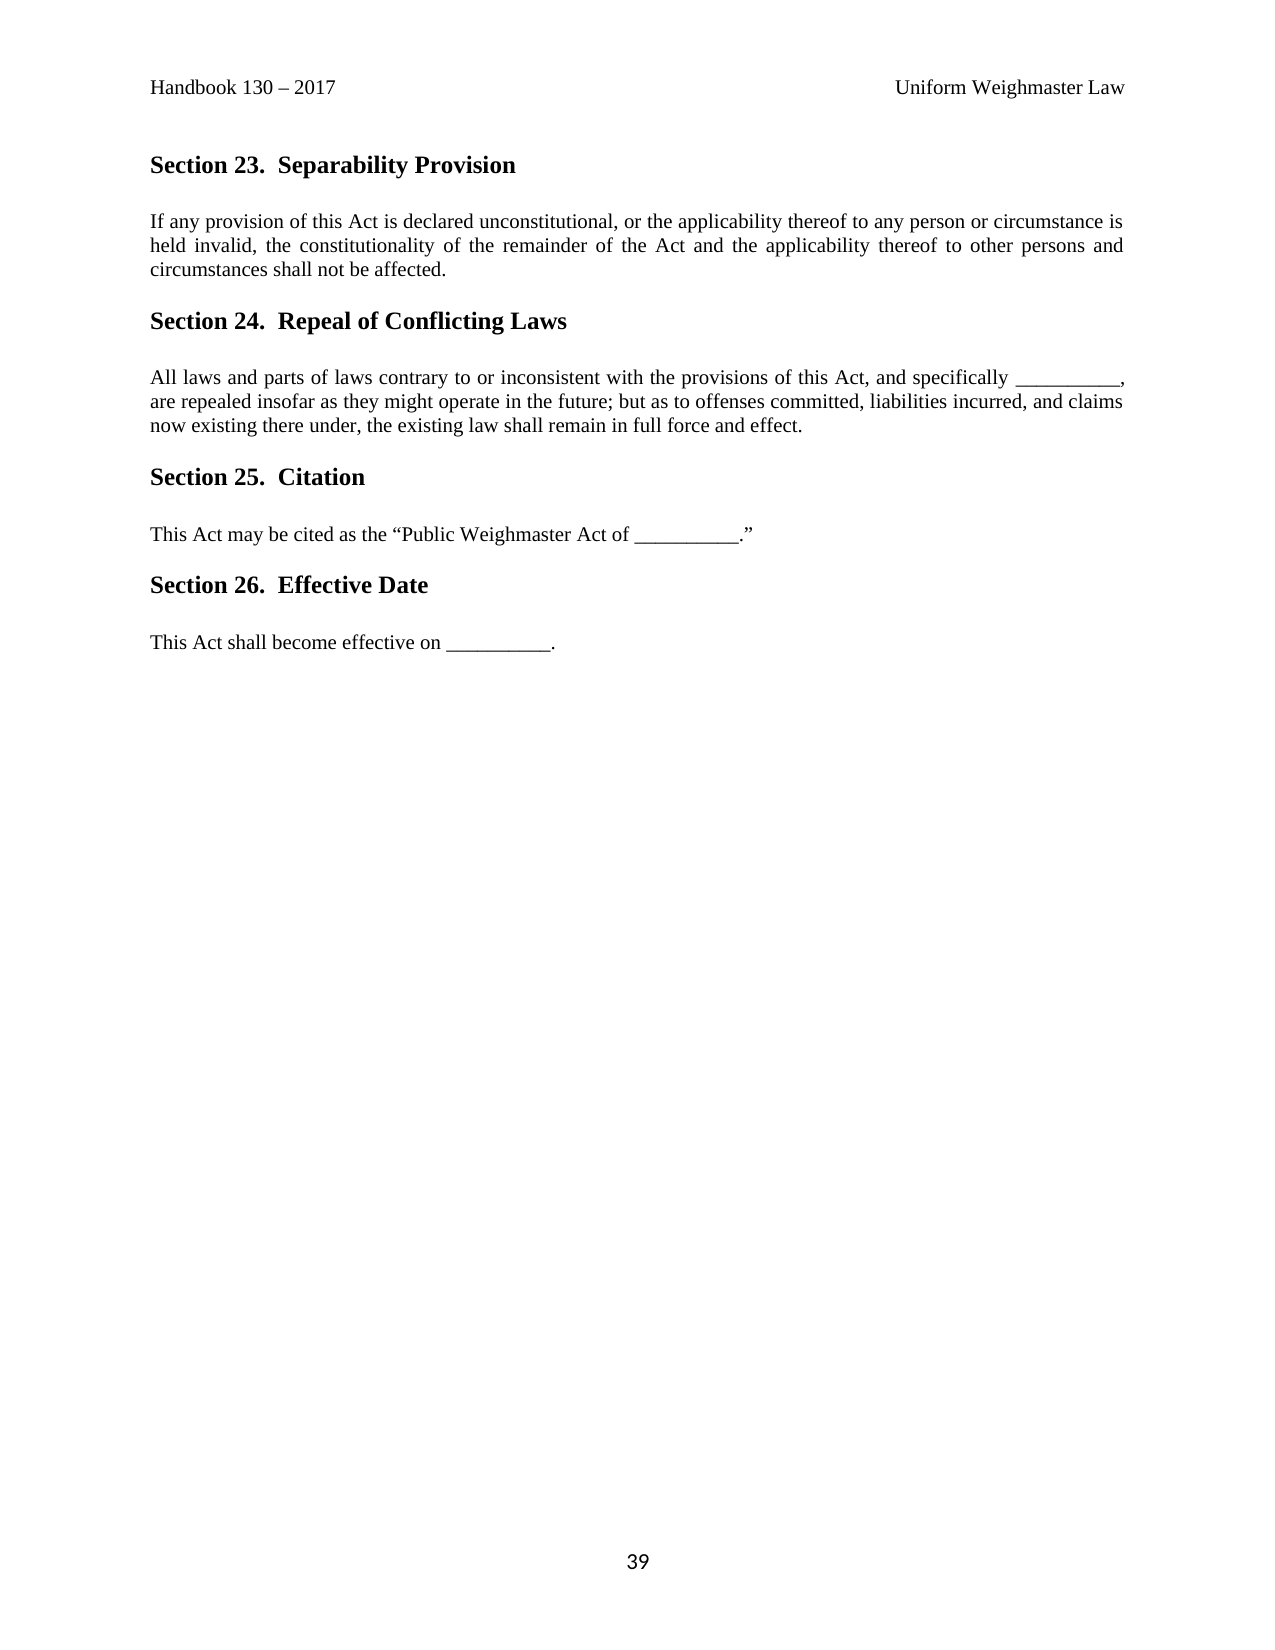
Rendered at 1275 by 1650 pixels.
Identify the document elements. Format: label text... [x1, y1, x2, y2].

text Section 26. Effective Date [150, 571, 1125, 599]
text This Act may be cited as the “Public Weighmaster Act of __________.” [150, 522, 1125, 546]
text Section 24. Repeal of Conflicting Laws [150, 306, 1125, 335]
text Section 25. Citation [150, 462, 1125, 491]
text If any provision of this Act is declared unconstitutional, or the applicability thereof to any person or circumstance is held invalid, the constitutionality of the remainder of the Act and the applicability thereof to other persons and circumstances shall not be affected. [150, 209, 1125, 281]
text All laws and parts of laws contrary to or inconsistent with the provisions of this Act, and specifically __________, are repealed insofar as they might operate in the future; but as to offenses committed, liabilities incurred, and claims now existing there under, the existing law shall remain in full force and effect. [150, 365, 1125, 437]
text Section 23. Separability Provision [150, 150, 1125, 179]
text This Act shall become effective on __________. [150, 630, 1125, 654]
